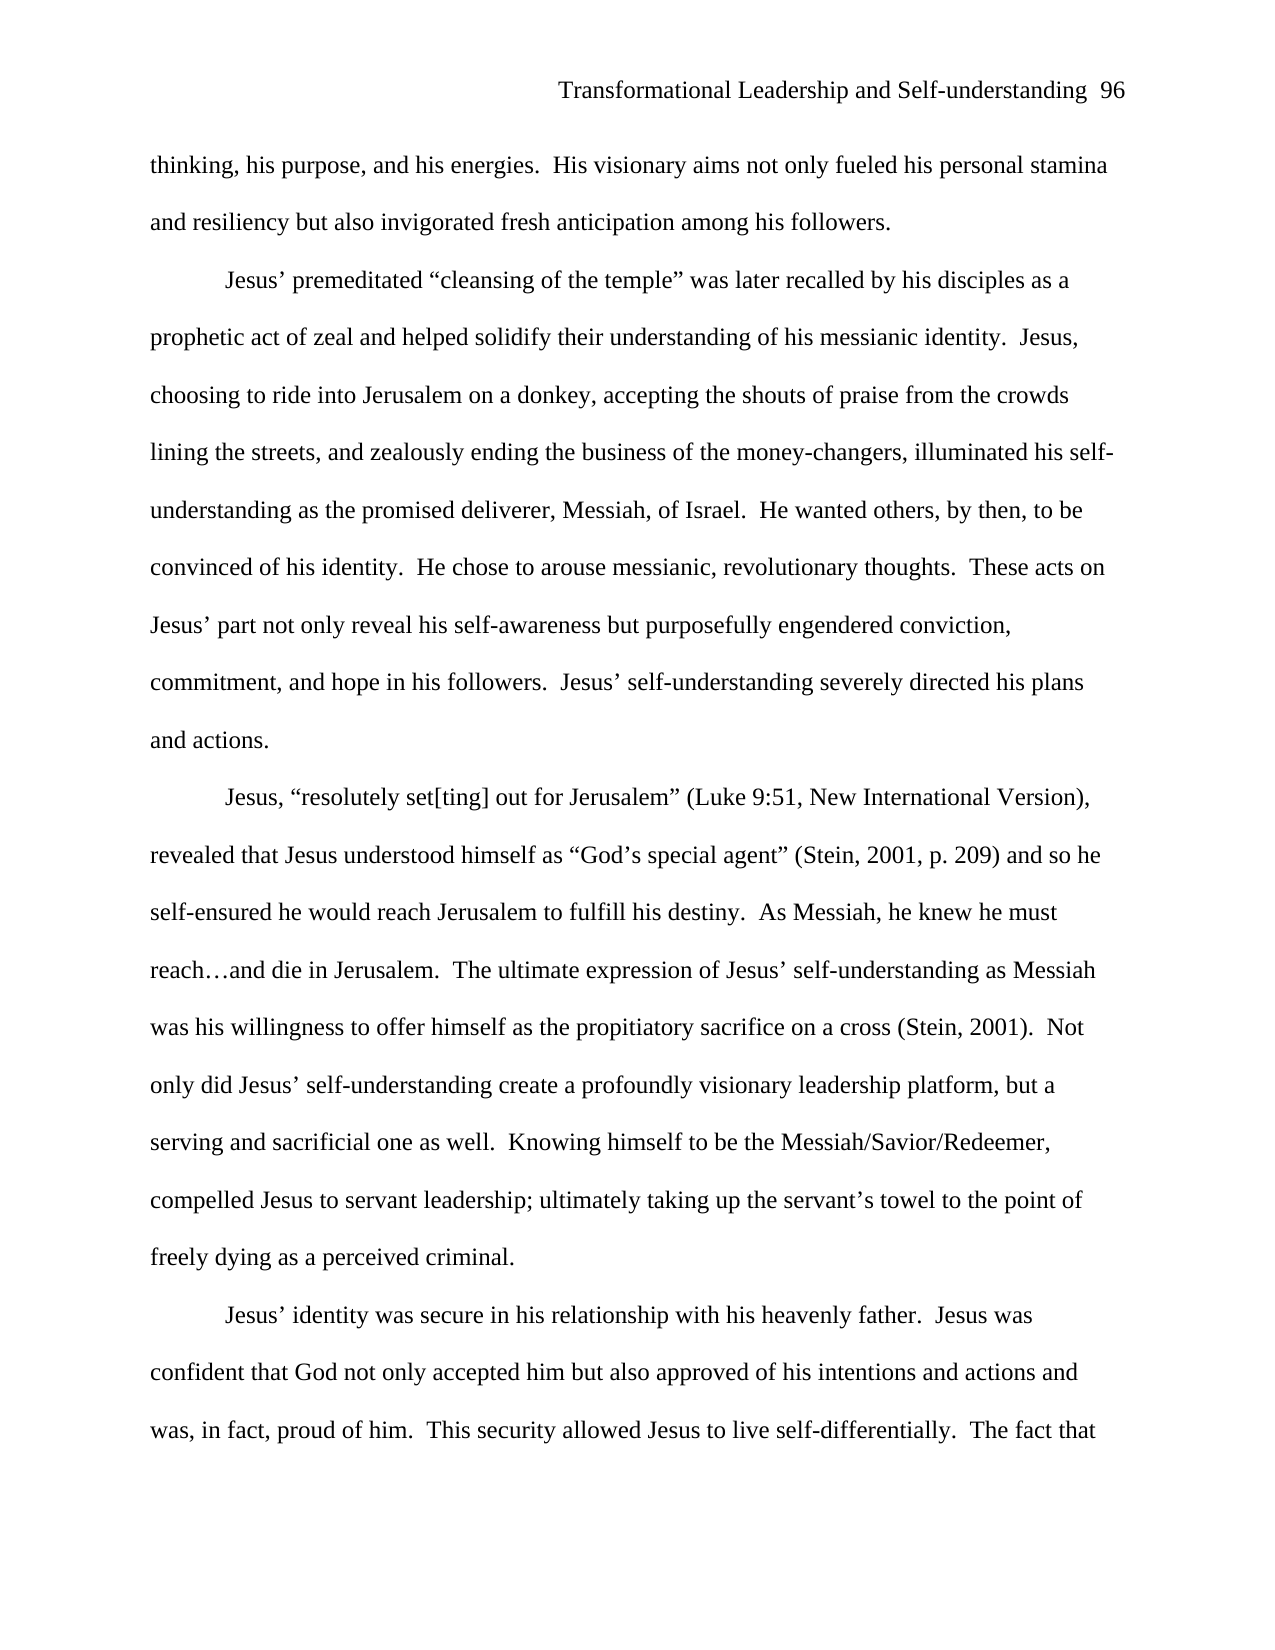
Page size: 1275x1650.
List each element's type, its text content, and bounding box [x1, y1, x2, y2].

text Jesus, “resolutely set[ting] out for Jerusalem” (Luke 9:51, New International Version), revealed that Jesus understood himself as “God’s special agent” (Stein, 2001, p. 209) and so he self-ensured he would reach Jerusalem to fulfill his destiny. As Messiah, he knew he must reach…and die in Jerusalem. The ultimate expression of Jesus’ self-understanding as Messiah was his willingness to offer himself as the propitiatory sacrifice on a cross (Stein, 2001). Not only did Jesus’ self-understanding create a profoundly visionary leadership platform, but a serving and sacrificial one as well. Knowing himself to be the Messiah/Savior/Redeemer, compelled Jesus to servant leadership; ultimately taking up the servant’s towel to the point of freely dying as a perceived criminal. [150, 782, 1125, 1271]
text Jesus’ premeditated “cleansing of the temple” was later recalled by his disciples as a prophetic act of zeal and helped solidify their understanding of his messianic identity. Jesus, choosing to ride into Jerusalem on a donkey, accepting the shouts of praise from the crowds lining the streets, and zealously ending the business of the money-changers, illuminated his self-understanding as the promised deliverer, Messiah, of Israel. He wanted others, by then, to be convinced of his identity. He chose to arouse messianic, revolutionary thoughts. These acts on Jesus’ part not only reveal his self-awareness but purposefully engendered conviction, commitment, and hope in his followers. Jesus’ self-understanding severely directed his plans and actions. [150, 265, 1125, 754]
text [150, 150, 1125, 236]
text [150, 1300, 1125, 1444]
